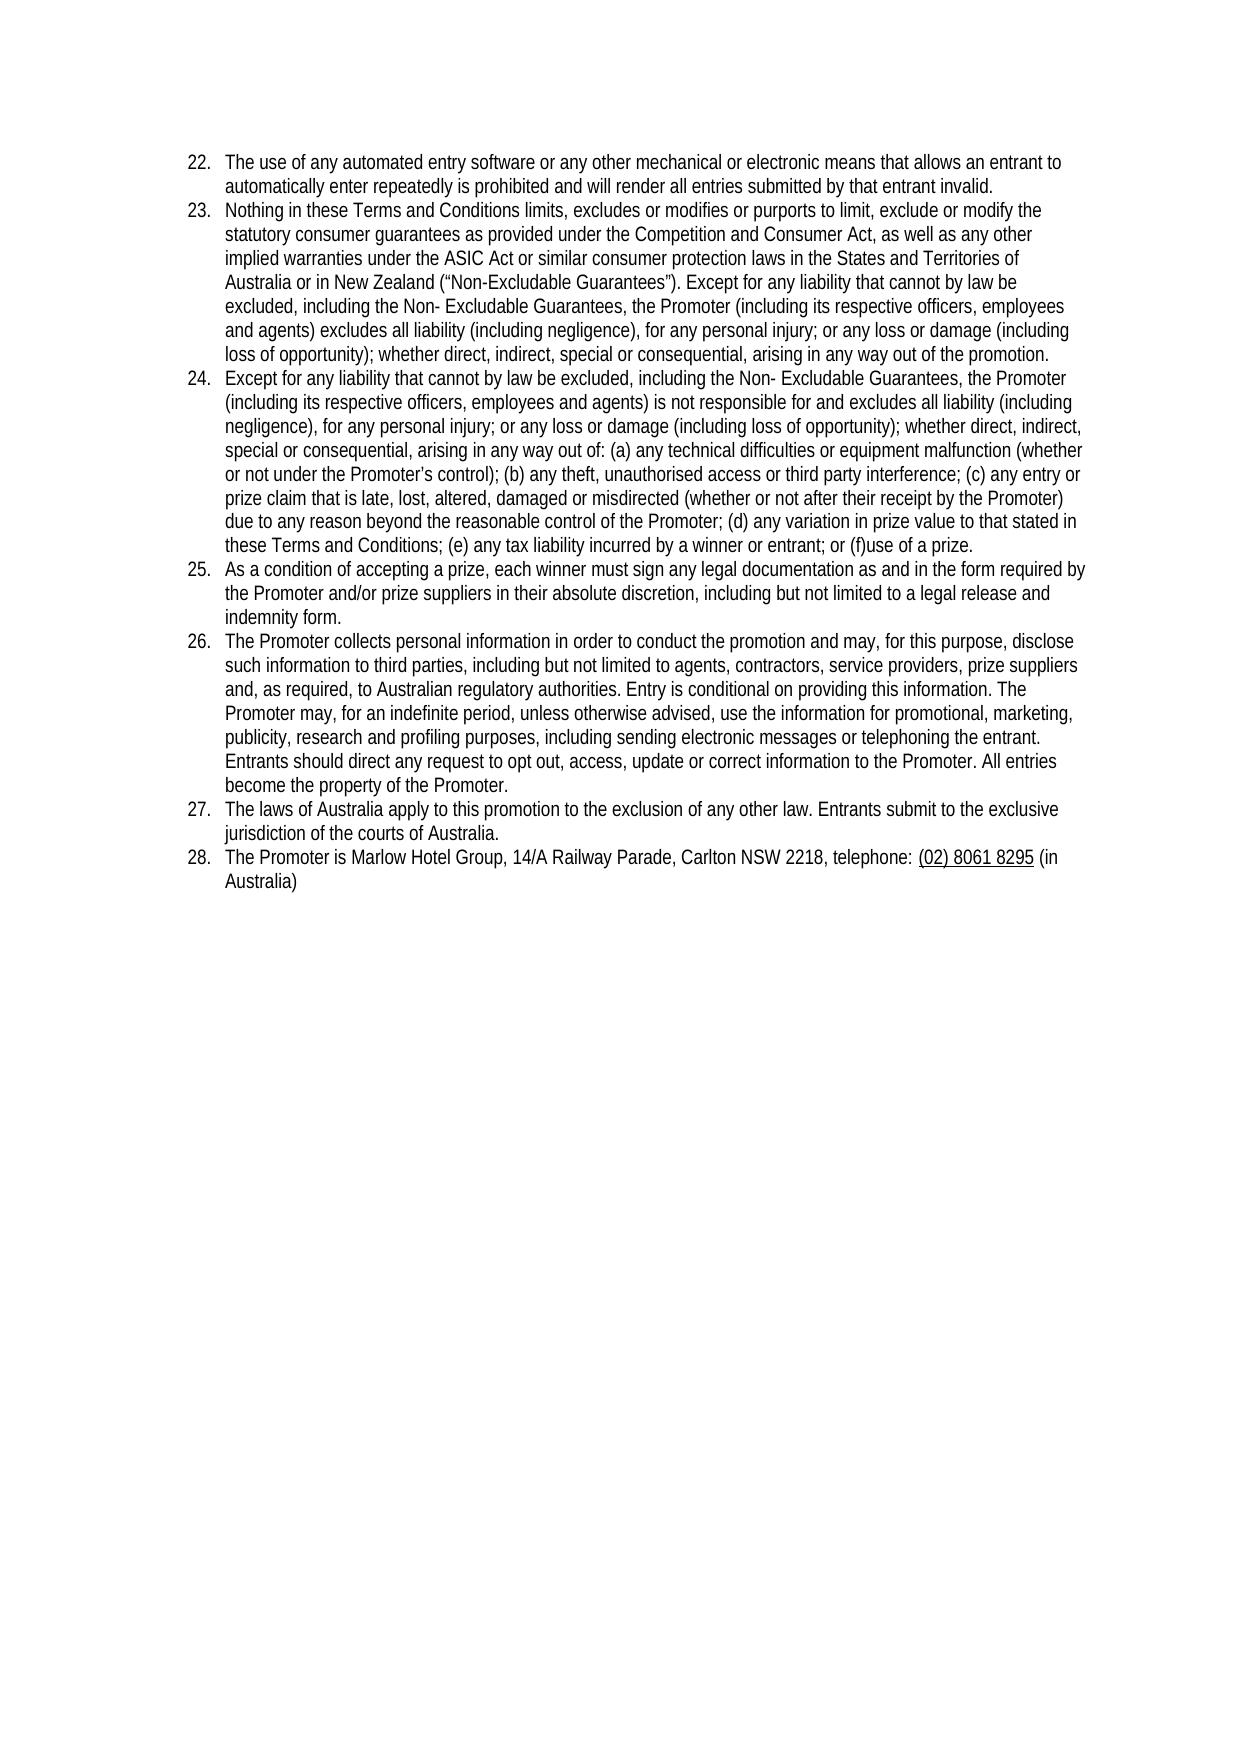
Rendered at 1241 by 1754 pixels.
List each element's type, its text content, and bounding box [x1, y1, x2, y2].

list The use of any automated entry software or any other mechanical or electronic means that allows an entrant to automatically enter repeatedly is prohibited and will render all entries submitted by that entrant invalid. [187, 150, 1090, 198]
list As a condition of accepting a prize, each winner must sign any legal documentation as and in the form required by the Promoter and/or prize suppliers in their absolute discretion, including but not limited to a legal release and indemnity form. [187, 557, 1090, 629]
list The Promoter is Marlow Hotel Group, 14/A Railway Parade, Carlton NSW 2218, telephone: (02) 8061 8295 (in Australia) [187, 845, 1090, 893]
list Except for any liability that cannot by law be excluded, including the Non- Excludable Guarantees, the Promoter (including its respective officers, employees and agents) is not responsible for and excludes all liability (including negligence), for any personal injury; or any loss or damage (including loss of opportunity); whether direct, indirect, special or consequential, arising in any way out of: (a) any technical difficulties or equipment malfunction (whether or not under the Promoter’s control); (b) any theft, unauthorised access or third party interference; (c) any entry or prize claim that is late, lost, altered, damaged or misdirected (whether or not after their receipt by the Promoter) due to any reason beyond the reasonable control of the Promoter; (d) any variation in prize value to that stated in these Terms and Conditions; (e) any tax liability incurred by a winner or entrant; or (f)use of a prize. [187, 366, 1090, 557]
list The laws of Australia apply to this promotion to the exclusion of any other law. Entrants submit to the exclusive jurisdiction of the courts of Australia. [187, 797, 1090, 845]
list Nothing in these Terms and Conditions limits, excludes or modifies or purports to limit, exclude or modify the statutory consumer guarantees as provided under the Competition and Consumer Act, as well as any other implied warranties under the ASIC Act or similar consumer protection laws in the States and Territories of Australia or in New Zealand (“Non-Excludable Guarantees”). Except for any liability that cannot by law be excluded, including the Non- Excludable Guarantees, the Promoter (including its respective officers, employees and agents) excludes all liability (including negligence), for any personal injury; or any loss or damage (including loss of opportunity); whether direct, indirect, special or consequential, arising in any way out of the promotion. [187, 198, 1090, 366]
list The Promoter collects personal information in order to conduct the promotion and may, for this purpose, disclose such information to third parties, including but not limited to agents, contractors, service providers, prize suppliers and, as required, to Australian regulatory authorities. Entry is conditional on providing this information. The Promoter may, for an indefinite period, unless otherwise advised, use the information for promotional, marketing, publicity, research and profiling purposes, including sending electronic messages or telephoning the entrant. Entrants should direct any request to opt out, access, update or correct information to the Promoter. All entries become the property of the Promoter. [187, 629, 1090, 797]
